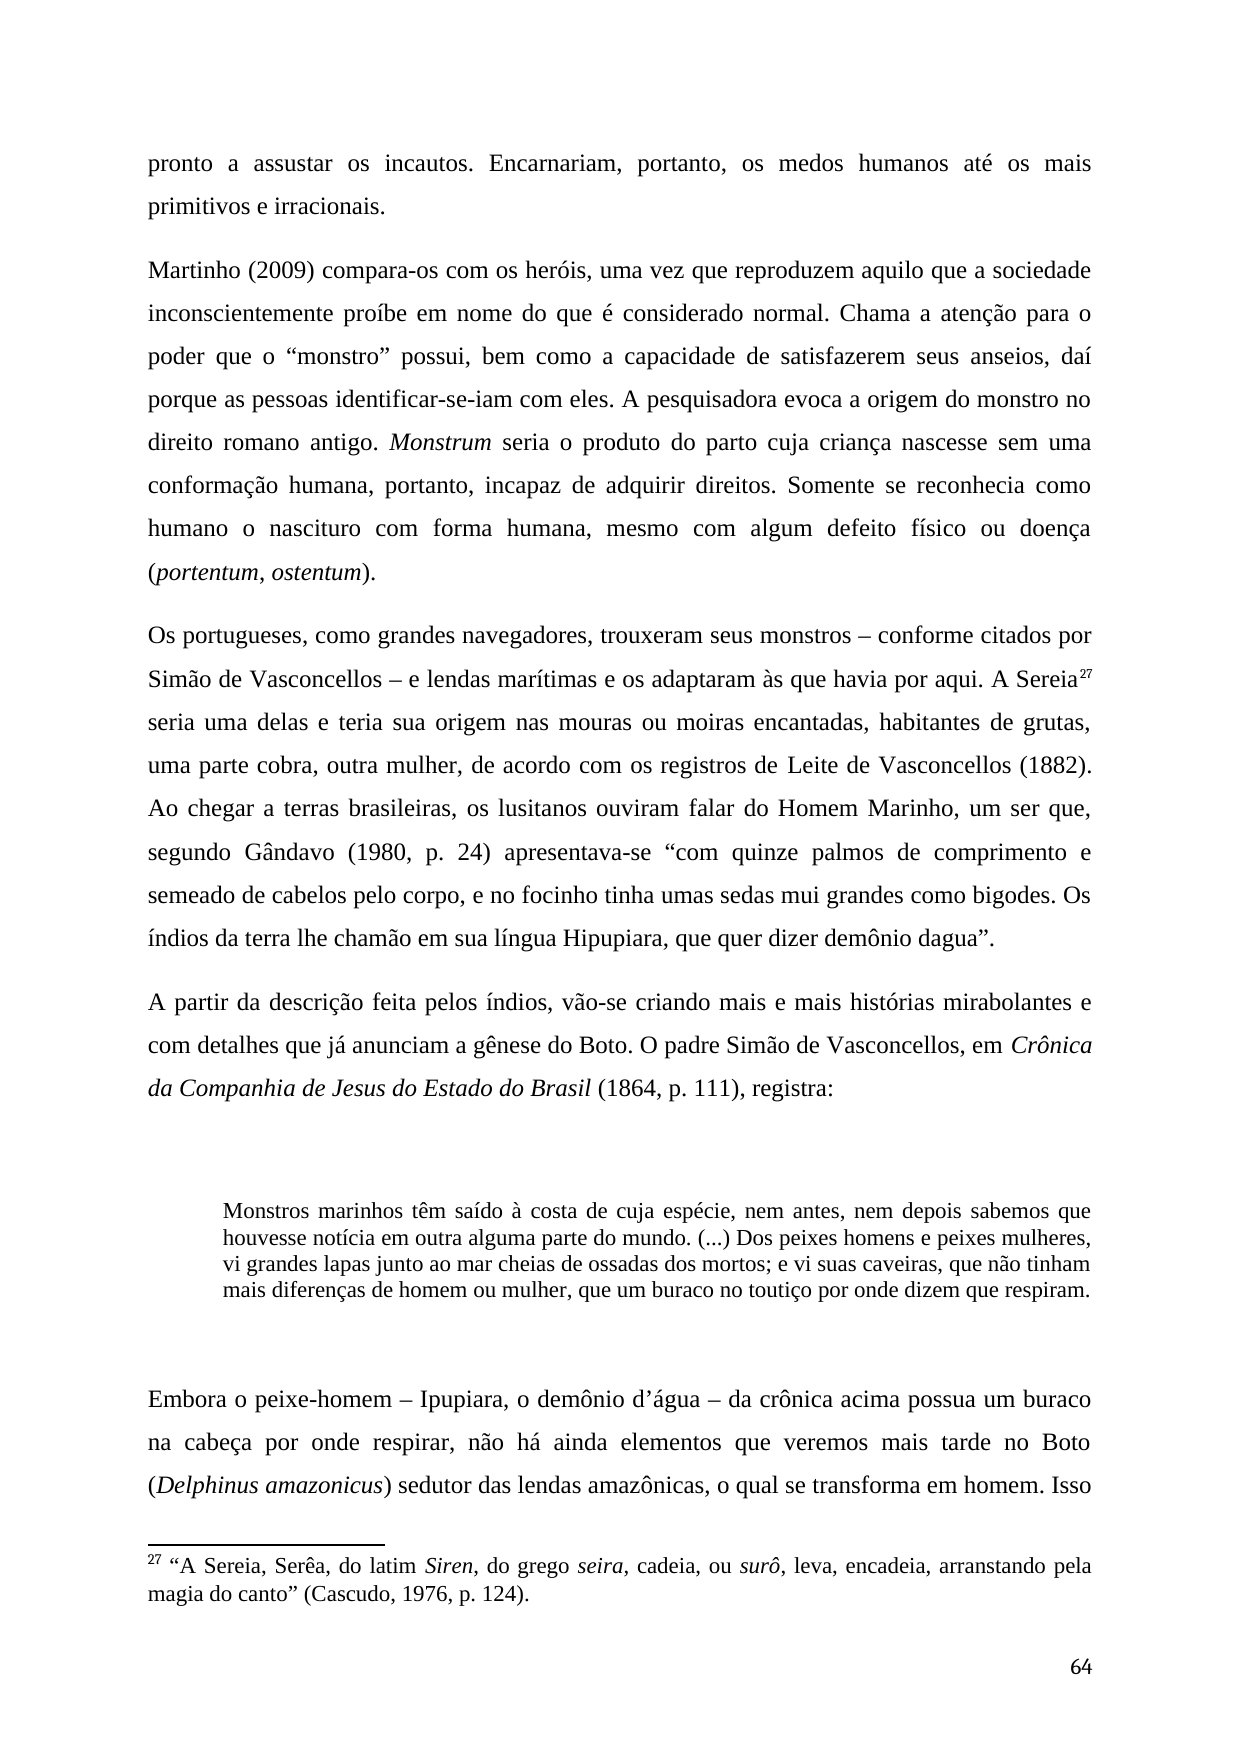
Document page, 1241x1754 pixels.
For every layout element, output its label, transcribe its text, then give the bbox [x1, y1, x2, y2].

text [148, 148, 1092, 219]
text Monstros marinhos têm saído à costa de cuja espécie, nem antes, nem depois sabemos que houvesse notícia em outra alguma parte do mundo. (...) Dos peixes homens e peixes mulheres, vi grandes lapas junto ao mar cheias de ossadas dos mortos; e vi suas caveiras, que não tinham mais diferenças de homem ou mulher, que um buraco no toutiço por onde dizem que respiram. [223, 1197, 1092, 1303]
text Martinho (2009) compara-os com os heróis, uma vez que reproduzem aquilo que a sociedade inconscientemente proíbe em nome do que é considerado normal. Chama a atenção para o poder que o “monstro” possui, bem como a capacidade de satisfazerem seus anseios, daí porque as pessoas identificar-se-iam com eles. A pesquisadora evoca a origem do monstro no direito romano antigo. Monstrum seria o produto do parto cuja criança nascesse sem uma conformação humana, portanto, incapaz de adquirir direitos. Somente se reconhecia como humano o nascituro com forma humana, mesmo com algum defeito físico ou doença (portentum, ostentum). [148, 255, 1092, 585]
text A partir da descrição feita pelos índios, vão-se criando mais e mais histórias mirabolantes e com detalhes que já anunciam a gênese do Boto. O padre Simão de Vasconcellos, em Crônica da Companhia de Jesus do Estado do Brasil (1864, p. 111), registra: [148, 987, 1092, 1102]
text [148, 1384, 1092, 1499]
text Os portugueses, como grandes navegadores, trouxeram seus monstros – conforme citados por Simão de Vasconcellos – e lendas marítimas e os adaptaram às que havia por aqui. A Sereia seria uma delas e teria sua origem nas mouras ou moiras encantadas, habitantes de grutas, uma parte cobra, outra mulher, de acordo com os registros de Leite de Vasconcellos (1882). Ao chegar a terras brasileiras, os lusitanos ouviram falar do Homem Marinho, um ser que, segundo Gândavo (1980, p. 24) apresentava-se “com quinze palmos de comprimento e semeado de cabelos pelo corpo, e no focinho tinha umas sedas mui grandes como bigodes. Os índios da terra lhe chamão em sua língua Hipupiara, que quer dizer demônio dagua”. [148, 621, 1092, 952]
